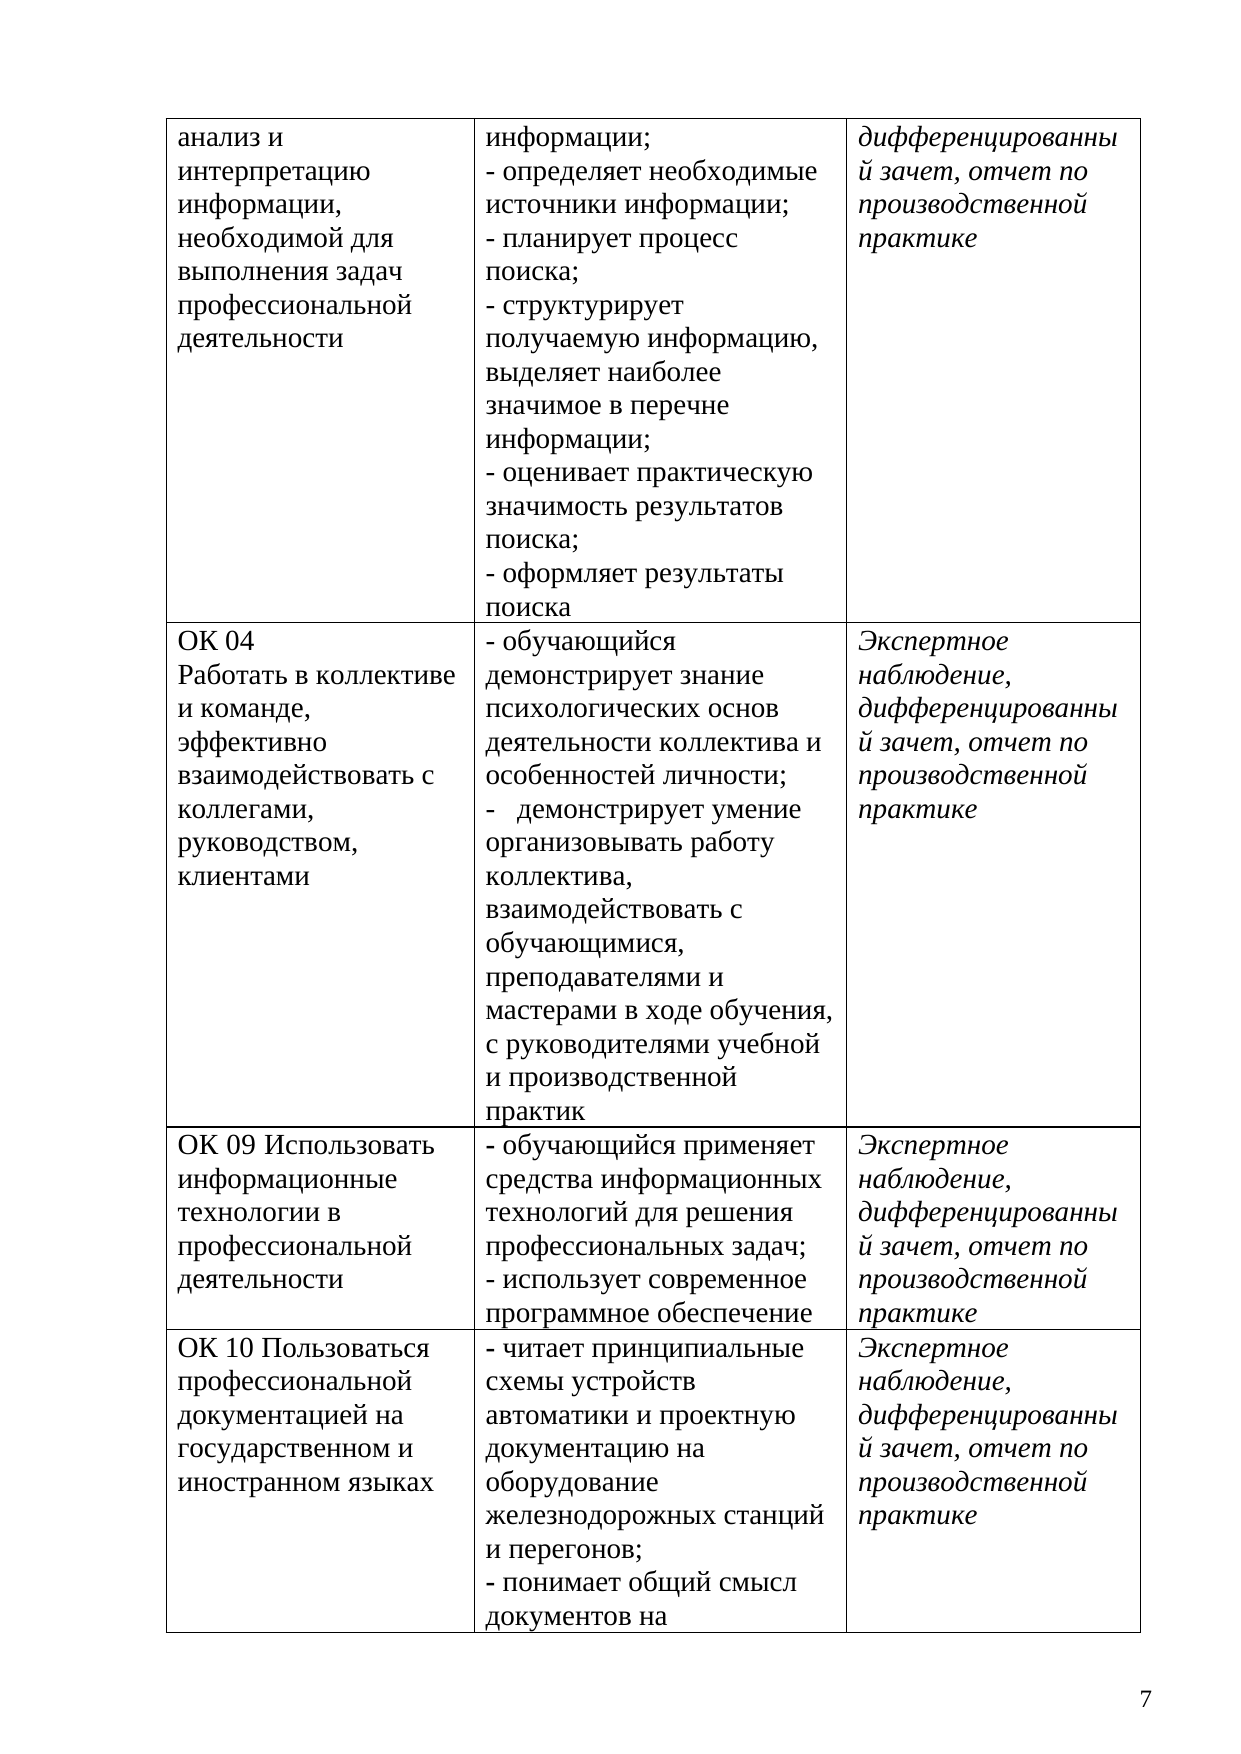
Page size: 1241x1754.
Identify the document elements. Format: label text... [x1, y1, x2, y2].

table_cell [475, 1330, 846, 1632]
table_cell ОК 09 Использовать информационные технологии в профессиональной деятельности [167, 1128, 474, 1329]
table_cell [847, 119, 1140, 622]
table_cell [475, 119, 846, 622]
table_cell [167, 119, 474, 622]
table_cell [847, 1330, 1140, 1632]
table_cell Экспертное наблюдение, дифференцированный зачет, отчет по производственной практике [847, 1128, 1140, 1329]
table_cell - обучающийся демонстрирует знание психологических основ деятельности коллектива и особенностей личности; - демонстрирует умение организовывать работу коллектива, взаимодействовать с обучающимися, преподавателями и мастерами в ходе обучения, с руководителями учебной и производственной практик [475, 623, 846, 1126]
table_cell Экспертное наблюдение, дифференцированный зачет, отчет по производственной практике [847, 623, 1140, 1126]
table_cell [167, 1330, 474, 1632]
table_cell - обучающийся применяет средства информационных технологий для решения профессиональных задач; - использует современное программное обеспечение [475, 1128, 846, 1329]
table_cell ОК 04 Работать в коллективе и команде, эффективно взаимодействовать с коллегами, руководством, клиентами [167, 623, 474, 1126]
